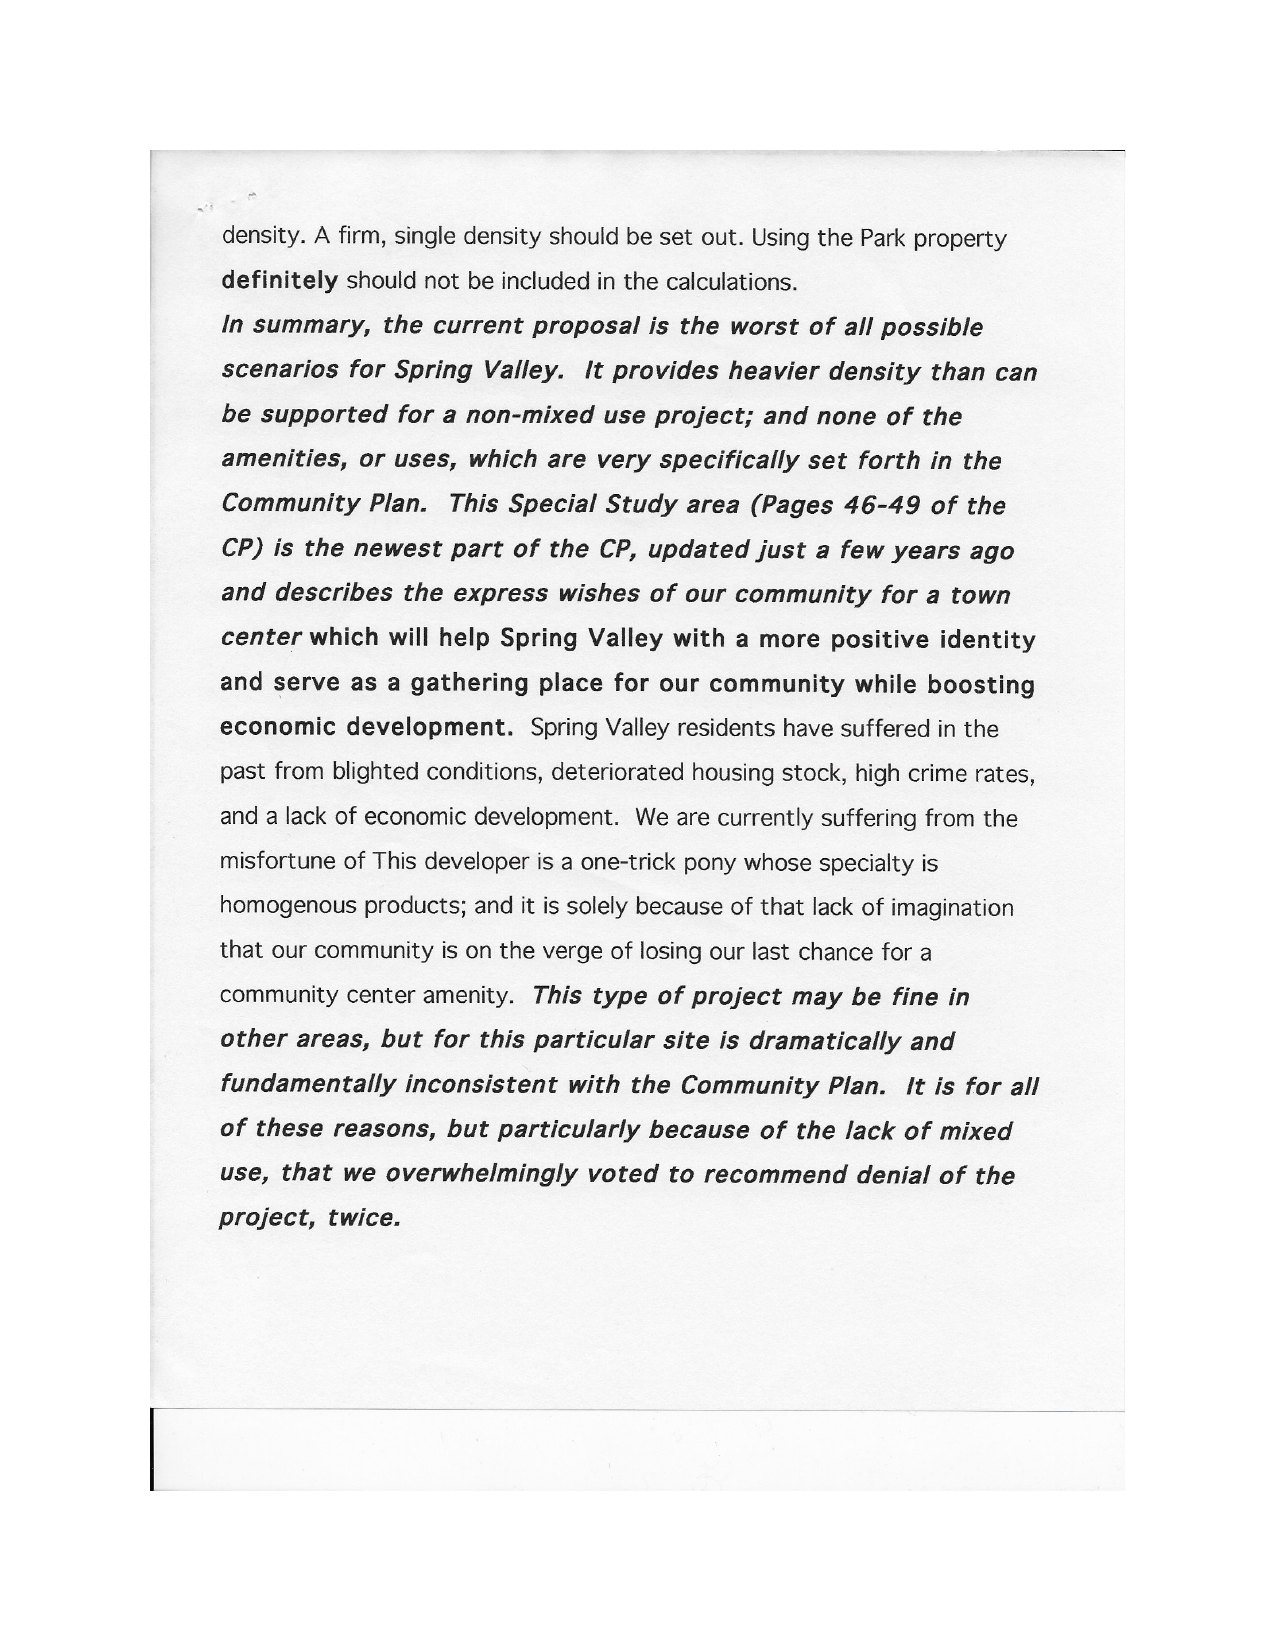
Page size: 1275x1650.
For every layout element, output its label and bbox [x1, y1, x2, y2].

picture [150, 150, 1125, 1491]
